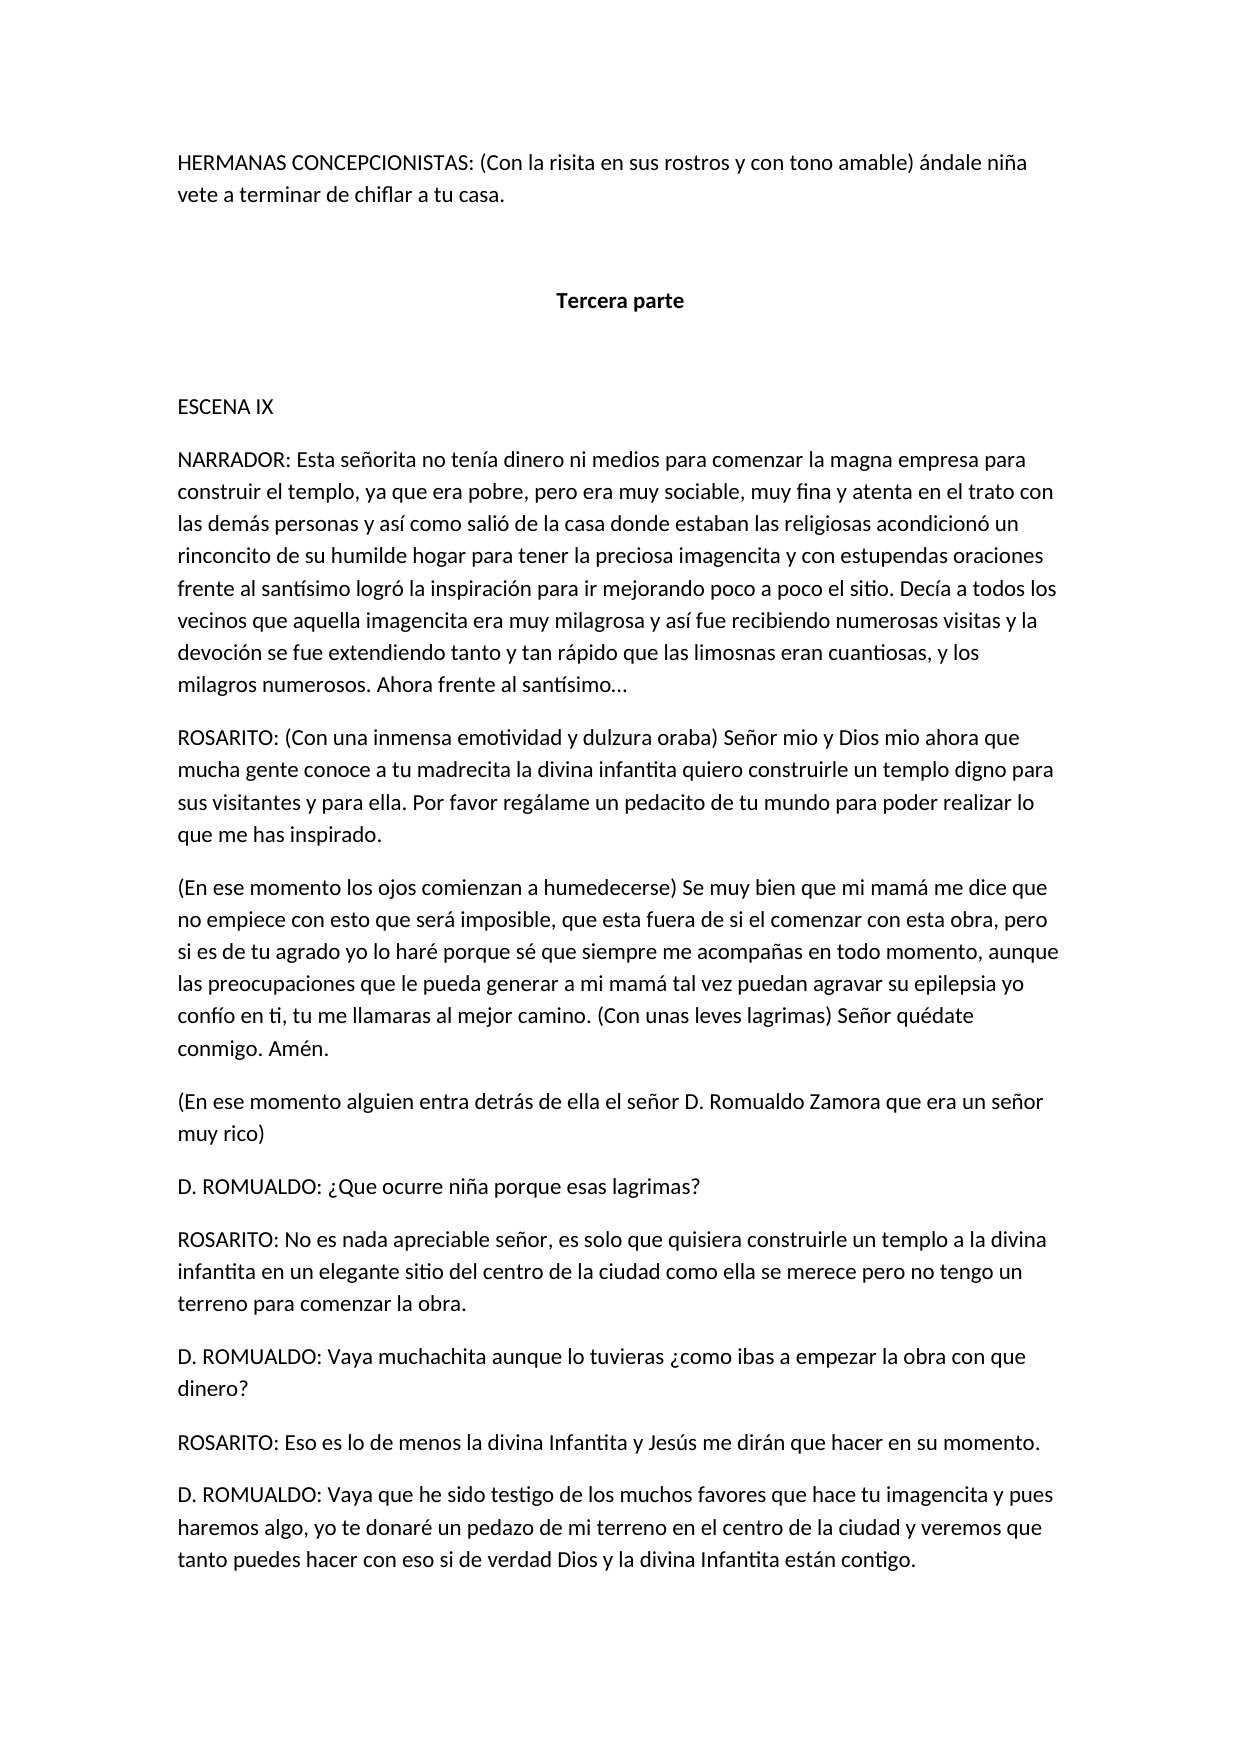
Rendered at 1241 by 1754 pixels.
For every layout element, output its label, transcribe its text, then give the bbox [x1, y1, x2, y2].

text ESCENA IX [177, 392, 1063, 420]
text Tercera parte [177, 286, 1063, 314]
text D. ROMUALDO: Vaya que he sido testigo de los muchos favores que hace tu imagencita y pues haremos algo, yo te donaré un pedazo de mi terreno en el centro de la ciudad y veremos que tanto puedes hacer con eso si de verdad Dios y la divina Infantita están contigo. [177, 1481, 1063, 1573]
text D. ROMUALDO: Vaya muchachita aunque lo tuvieras ¿como ibas a empezar la obra con que dinero? [177, 1342, 1063, 1403]
text ROSARITO: No es nada apreciable señor, es solo que quisiera construirle un templo a la divina infantita en un elegante sitio del centro de la ciudad como ella se merece pero no tengo un terreno para comenzar la obra. [177, 1225, 1063, 1317]
text NARRADOR: Esta señorita no tenía dinero ni medios para comenzar la magna empresa para construir el templo, ya que era pobre, pero era muy sociable, muy fina y atenta en el trato con las demás personas y así como salió de la casa donde estaban las religiosas acondicionó un rinconcito de su humilde hogar para tener la preciosa imagencita y con estupendas oraciones frente al santísimo logró la inspiración para ir mejorando poco a poco el sitio. Decía a todos los vecinos que aquella imagencita era muy milagrosa y así fue recibiendo numerosas visitas y la devoción se fue extendiendo tanto y tan rápido que las limosnas eran cuantiosas, y los milagros numerosos. Ahora frente al santísimo… [177, 445, 1063, 698]
text (En ese momento los ojos comienzan a humedecerse) Se muy bien que mi mamá me dice que no empiece con esto que será imposible, que esta fuera de si el comenzar con esta obra, pero si es de tu agrado yo lo haré porque sé que siempre me acompañas en todo momento, aunque las preocupaciones que le pueda generar a mi mamá tal vez puedan agravar su epilepsia yo confío en ti, tu me llamaras al mejor camino. (Con unas leves lagrimas) Señor quédate conmigo. Amén. [177, 873, 1063, 1062]
text ROSARITO: (Con una inmensa emotividad y dulzura oraba) Señor mio y Dios mio ahora que mucha gente conoce a tu madrecita la divina infantita quiero construirle un templo digno para sus visitantes y para ella. Por favor regálame un pedacito de tu mundo para poder realizar lo que me has inspirado. [177, 723, 1063, 848]
text (En ese momento alguien entra detrás de ella el señor D. Romualdo Zamora que era un señor muy rico) [177, 1087, 1063, 1147]
text D. ROMUALDO: ¿Que ocurre niña porque esas lagrimas? [177, 1172, 1063, 1200]
text ROSARITO: Eso es lo de menos la divina Infantita y Jesús me dirán que hacer en su momento. [177, 1428, 1063, 1456]
text HERMANAS CONCEPCIONISTAS: (Con la risita en sus rostros y con tono amable) ándale niña vete a terminar de chiflar a tu casa. [177, 148, 1063, 208]
